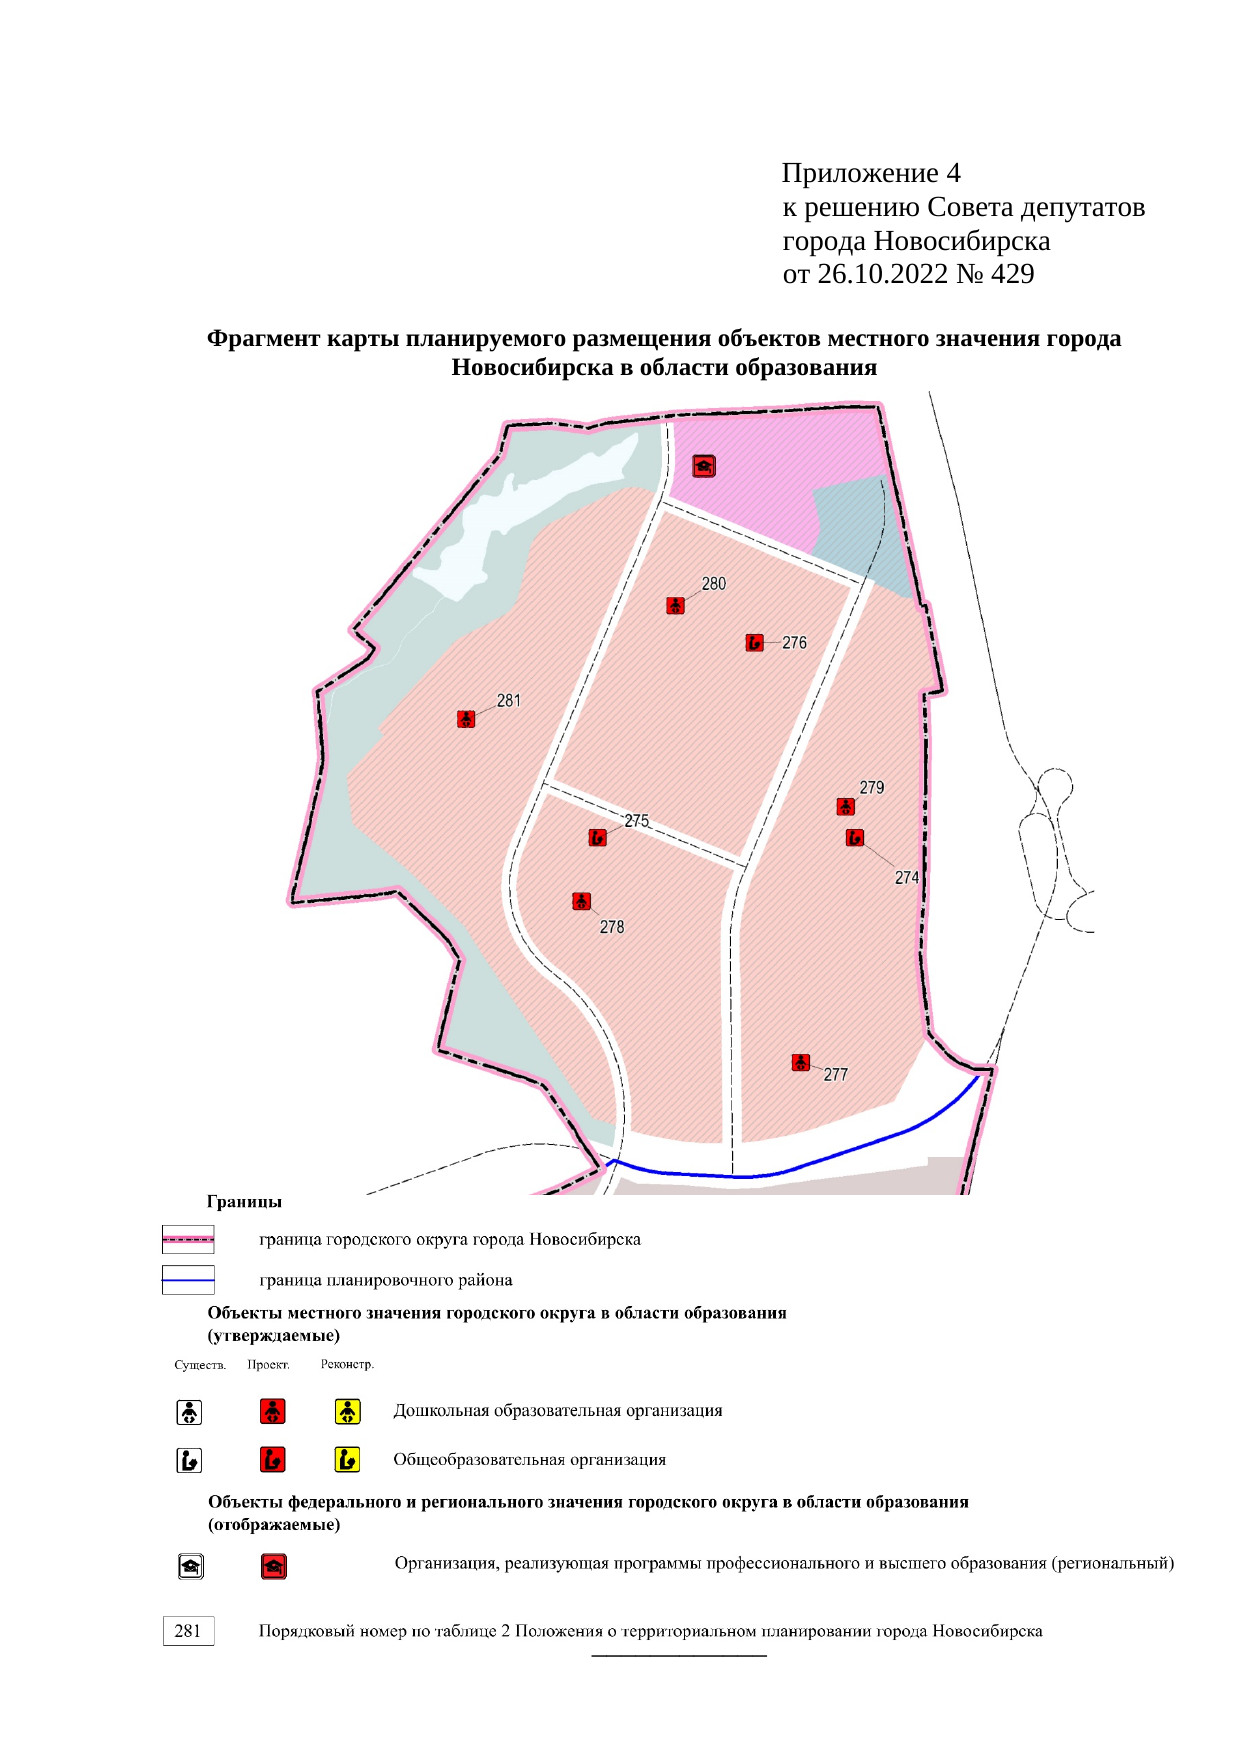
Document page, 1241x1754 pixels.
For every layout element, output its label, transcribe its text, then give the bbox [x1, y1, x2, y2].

text Фрагмент карты планируемого размещения объектов местного значения города Новосибирска в области образования [148, 323, 1181, 381]
text от 26.10.2022 № 429 [783, 256, 1181, 290]
text к решению Совета депутатов [783, 189, 1181, 223]
text Приложение 4 [148, 156, 1181, 189]
text города Новосибирска [783, 223, 1181, 256]
picture [148, 391, 1182, 1653]
